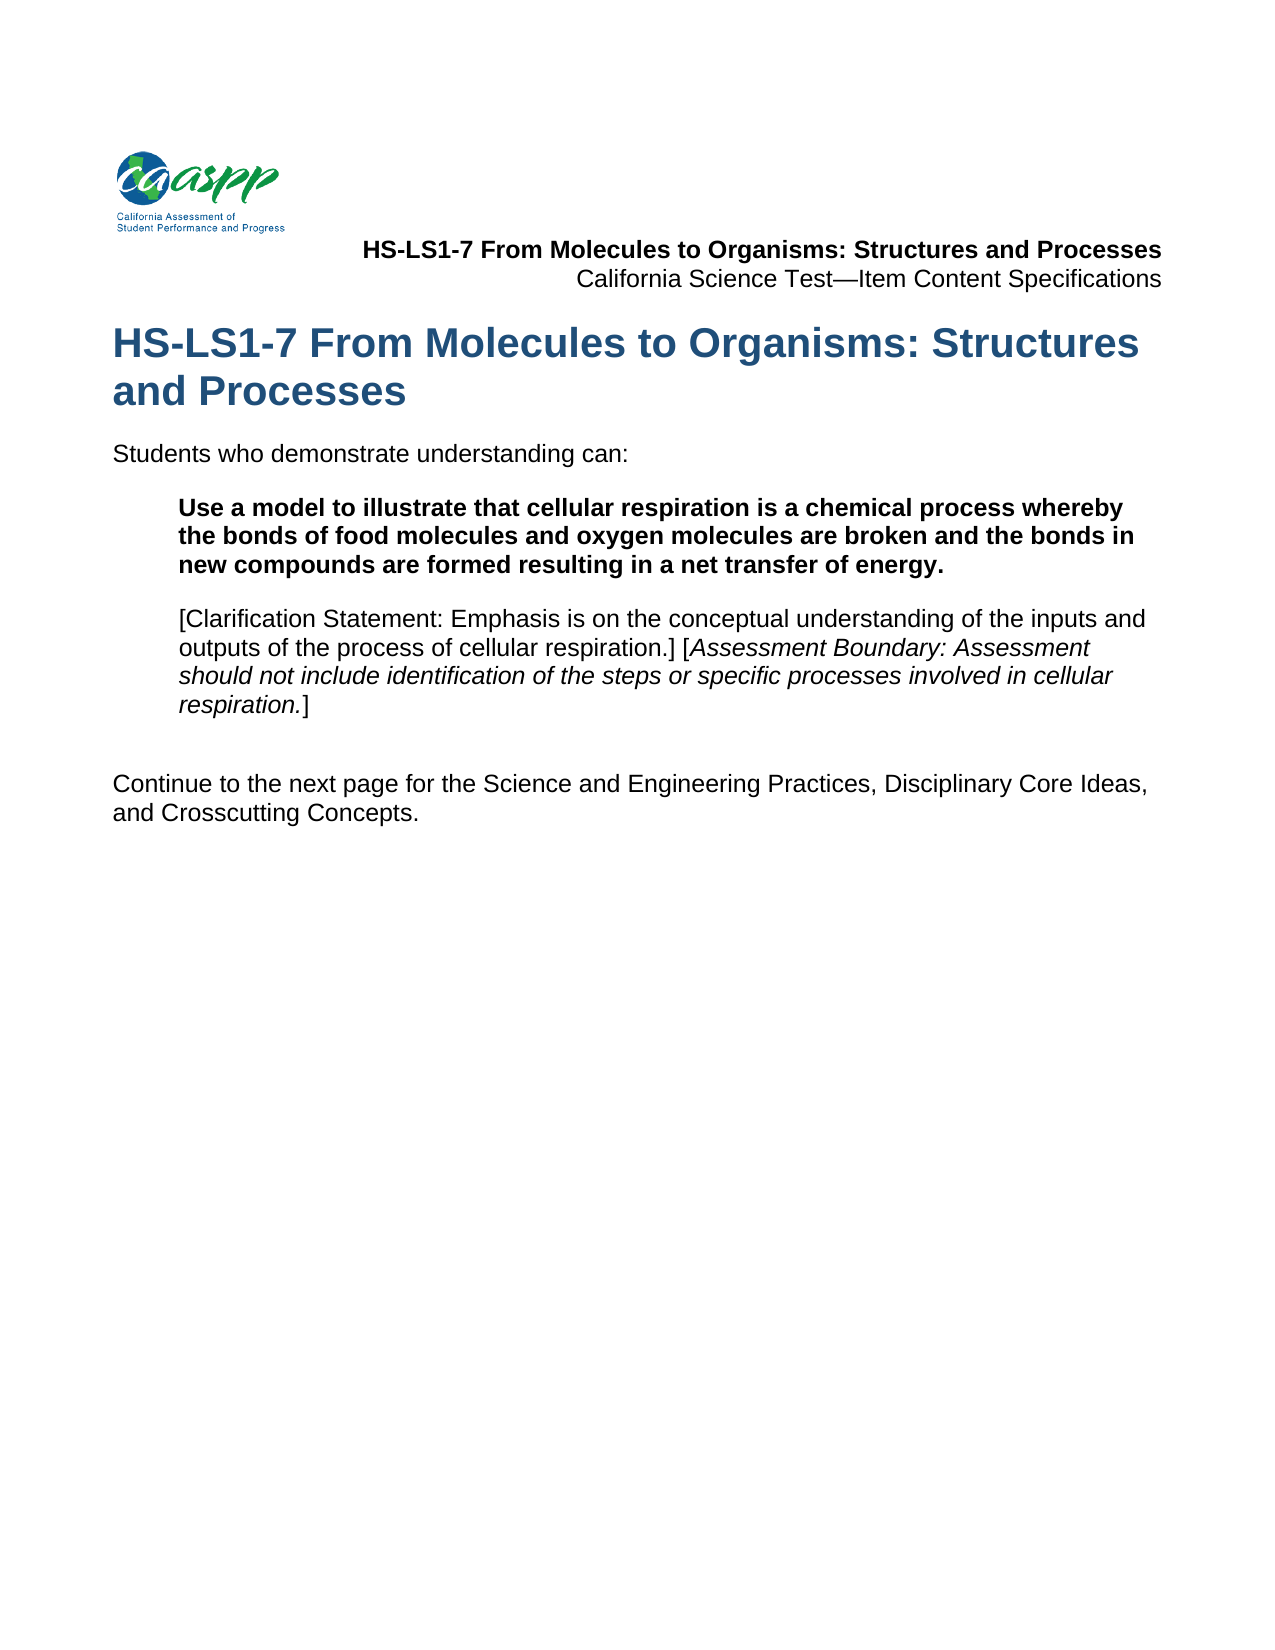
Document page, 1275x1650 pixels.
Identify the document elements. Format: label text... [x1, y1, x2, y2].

text Use a model to illustrate that cellular respiration is a chemical process whereby the bonds of food molecules and oxygen molecules are broken and the bonds in new compounds are formed resulting in a net transfer of energy. [178, 493, 1162, 579]
text HS-LS1-7 From Molecules to Organisms: Structures and Processes [112, 236, 1162, 264]
text California Science Test—Item Content Specifications [112, 264, 1162, 293]
text Students who demonstrate understanding can: [112, 439, 1162, 468]
picture [112, 150, 287, 236]
text [Clarification Statement: Emphasis is on the conceptual understanding of the inputs and outputs of the process of cellular respiration.] [Assessment Boundary: Assessment should not include identification of the steps or specific processes involved in cellular respiration.] [178, 604, 1162, 719]
subtitle HS-LS1-7 From Molecules to Organisms: Structures and Processes [112, 318, 1162, 414]
text Continue to the next page for the Science and Engineering Practices, Disciplinary Core Ideas, and Crosscutting Concepts. [112, 769, 1162, 826]
